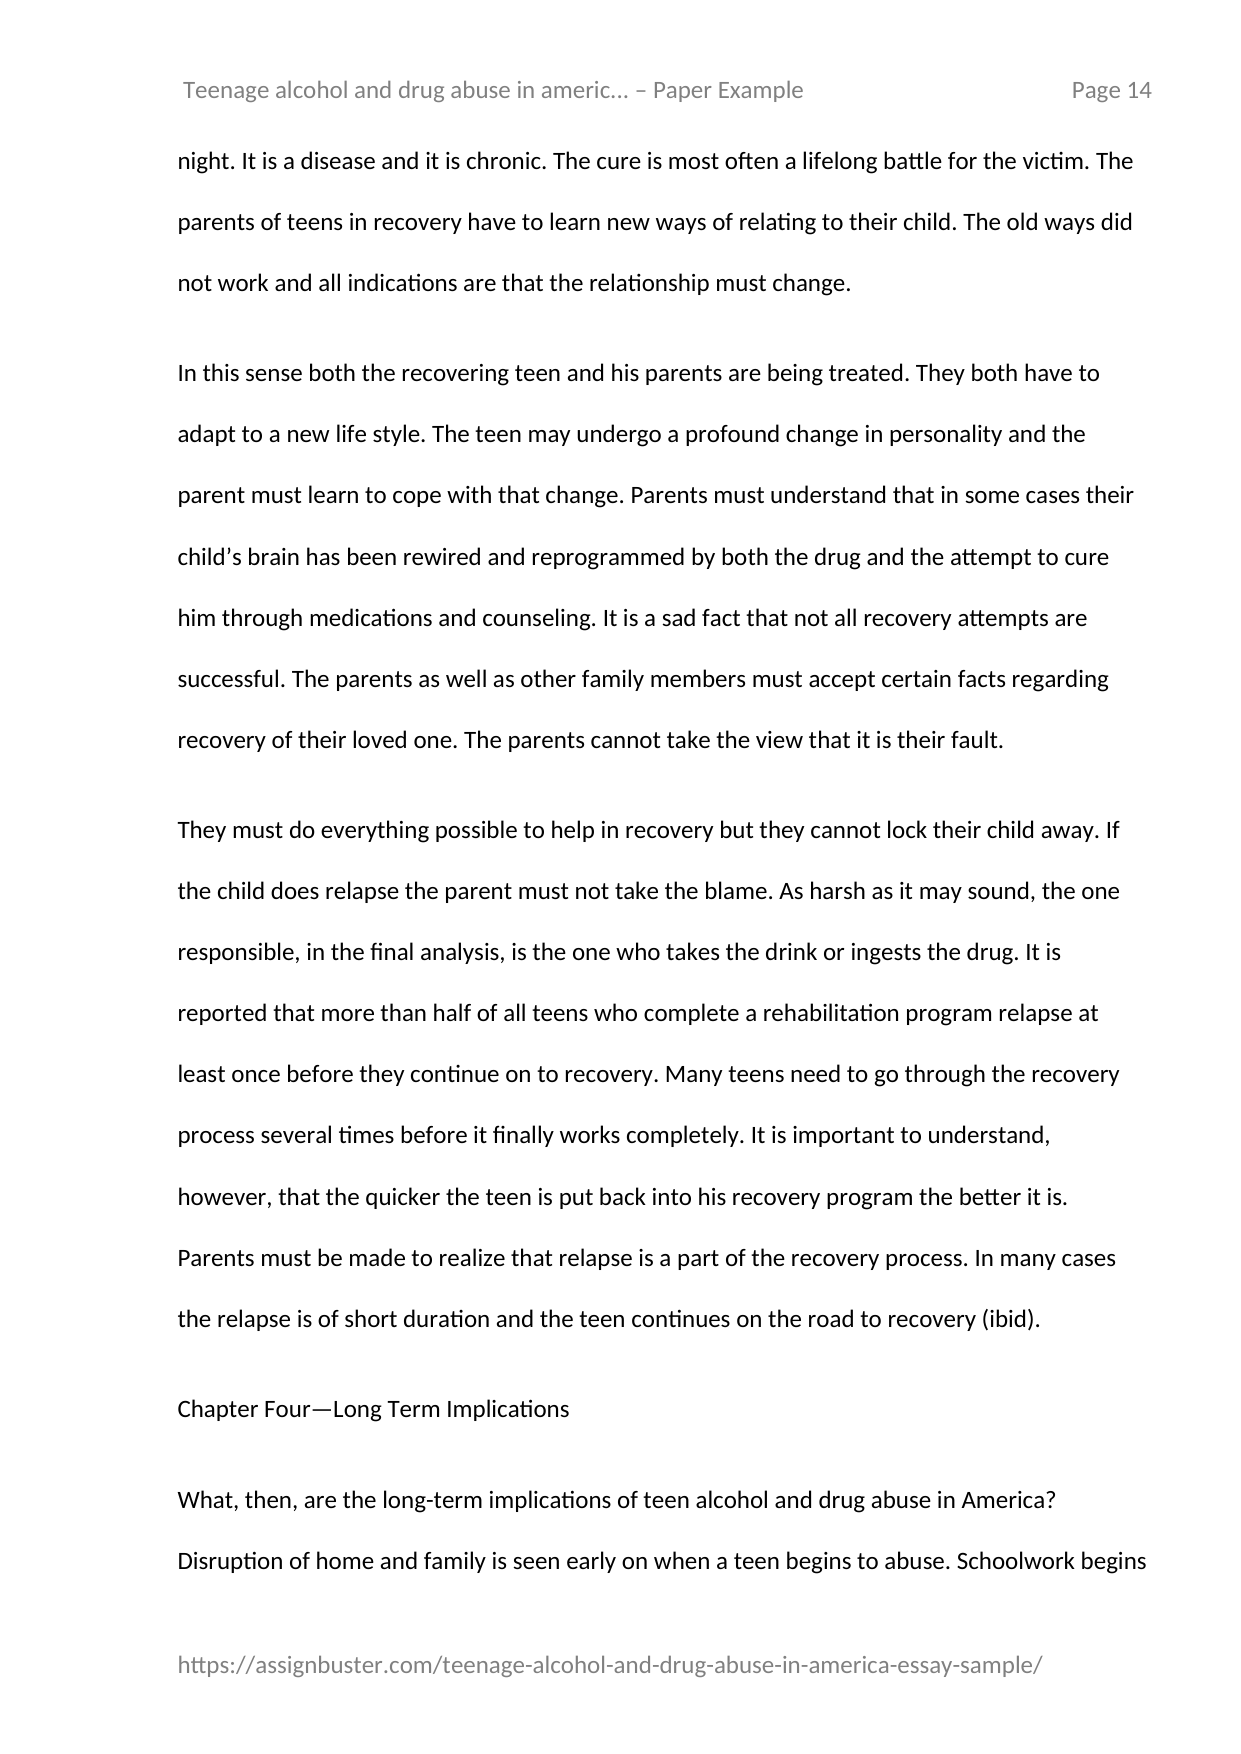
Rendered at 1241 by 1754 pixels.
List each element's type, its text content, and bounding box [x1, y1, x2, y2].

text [177, 145, 1152, 298]
text Chapter Four—Long Term Implications [177, 1393, 1152, 1424]
text They must do everything possible to help in recovery but they cannot lock their child away. If the child does relapse the parent must not take the blame. As harsh as it may sound, the one responsible, in the final analysis, is the one who takes the drink or ingests the drug. It is reported that more than half of all teens who complete a rehabilitation program relapse at least once before they continue on to recovery. Many teens need to go through the recovery process several times before it finally works completely. It is important to understand, however, that the quicker the teen is put back into his recovery program the better it is. Parents must be made to realize that relapse is a part of the recovery process. In many cases the relapse is of short duration and the teen continues on the road to recovery (ibid). [177, 814, 1152, 1333]
text In this sense both the recovering teen and his parents are being treated. They both have to adapt to a new life style. The teen may undergo a profound change in personality and the parent must learn to cope with that change. Parents must understand that in some cases their child’s brain has been rewired and reprogrammed by both the drug and the attempt to cure him through medications and counseling. It is a sad fact that not all recovery attempts are successful. The parents as well as other family members must accept certain facts regarding recovery of their loved one. The parents cannot take the view that it is their fault. [177, 358, 1152, 754]
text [177, 1484, 1152, 1575]
